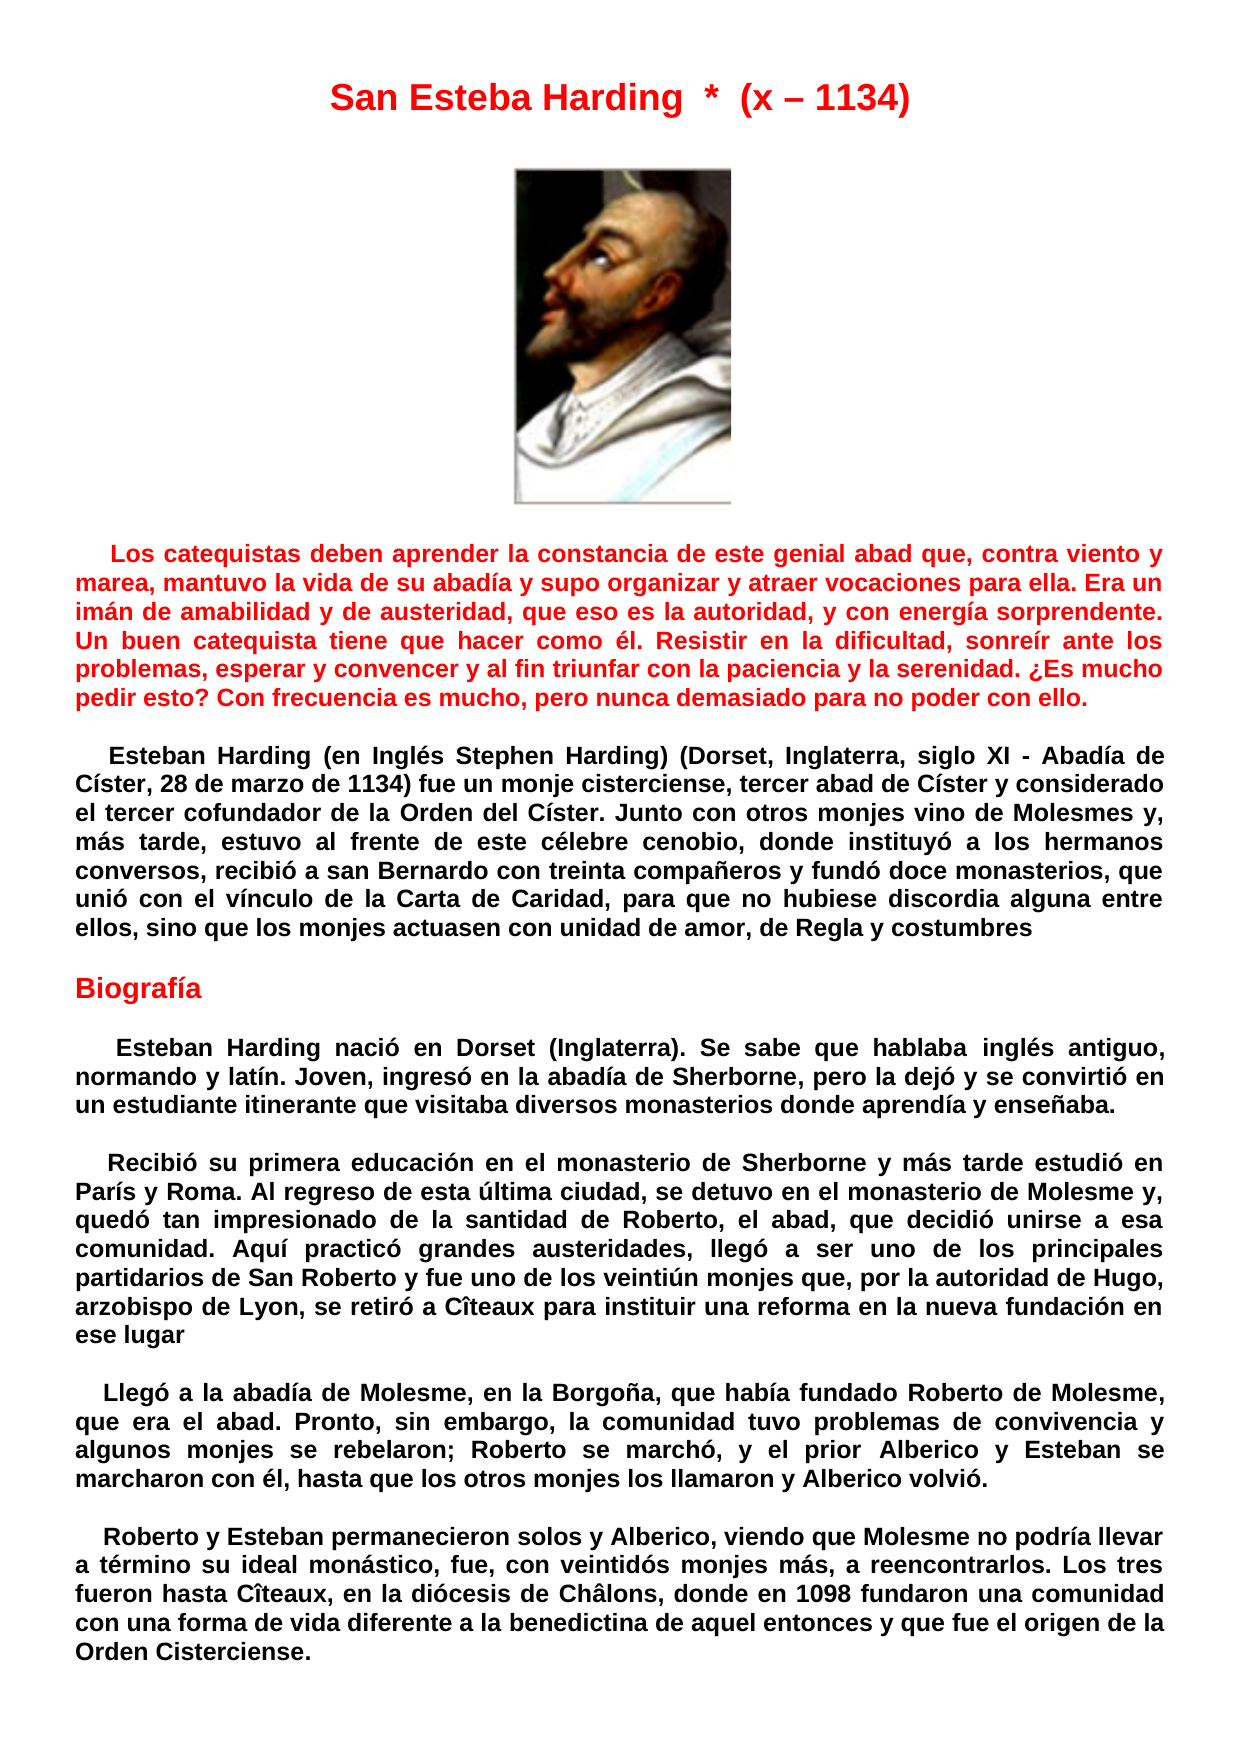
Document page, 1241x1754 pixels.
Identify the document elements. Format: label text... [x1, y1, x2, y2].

text Esteban Harding (en Inglés Stephen Harding) (Dorset, Inglaterra, siglo XI - Abadía de Císter, 28 de marzo de 1134) fue un monje cisterciense, tercer abad de Císter y considerado el tercer cofundador de la Orden del Císter. Junto con otros monjes vino de Molesmes y, más tarde, estuvo al frente de este célebre cenobio, donde instituyó a los hermanos conversos, recibió a san Bernardo con treinta compañeros y fundó doce monasterios, que unió con el vínculo de la Carta de Caridad, para que no hubiese discordia alguna entre ellos, sino que los monjes actuasen con unidad de amor, de Regla y costumbres [75, 741, 1165, 942]
text Llegó a la abadía de Molesme, en la Borgoña, que había fundado Roberto de Molesme, que era el abad. Pronto, sin embargo, la comunidad tuvo problemas de convivencia y algunos monjes se rebelaron; Roberto se marchó, y el prior Alberico y Esteban se marcharon con él, hasta que los otros monjes los llamaron y Alberico volvió. [75, 1378, 1165, 1493]
text San Esteba Harding * (x – 1134) [75, 75, 1165, 118]
text Esteban Harding nació en Dorset (Inglaterra). Se sabe que hablaba inglés antiguo, normando y latín. Joven, ingresó en la abadía de Sherborne, pero la dejó y se convirtió en un estudiante itinerante que visitaba diversos monasterios donde aprendía y enseñaba. [75, 1033, 1165, 1119]
picture [509, 161, 732, 511]
text Recibió su primera educación en el monasterio de Sherborne y más tarde estudió en París y Roma. Al regreso de esta última ciudad, se detuvo en el monasterio de Molesme y, quedó tan impresionado de la santidad de Roberto, el abad, que decidió unirse a esa comunidad. Aquí practicó grandes austeridades, llegó a ser uno de los principales partidarios de San Roberto y fue uno de los veintiún monjes que, por la autoridad de Hugo, arzobispo de Lyon, se retiró a Cîteaux para instituir una reforma en la nueva fundación en ese lugar [75, 1148, 1165, 1349]
text Los catequistas deben aprender la constancia de este genial abad que, contra viento y marea, mantuvo la vida de su abadía y supo organizar y atraer vocaciones para ella. Era un imán de amabilidad y de austeridad, que eso es la autoridad, y con energía sorprendente. Un buen catequista tiene que hacer como él. Resistir en la dificultad, sonreír ante los problemas, esperar y convencer y al fin triunfar con la paciencia y la serenidad. ¿Es mucho pedir esto? Con frecuencia es mucho, pero nunca demasiado para no poder con ello. [75, 539, 1165, 712]
subtitle Biografía [75, 971, 1165, 1004]
text Roberto y Esteban permanecieron solos y Alberico, viendo que Molesme no podría llevar a término su ideal monástico, fue, con veintidós monjes más, a reencontrarlos. Los tres fueron hasta Cîteaux, en la diócesis de Châlons, donde en 1098 fundaron una comunidad con una forma de vida diferente a la benedictina de aquel entonces y que fue el origen de la Orden Cisterciense. [75, 1522, 1165, 1666]
